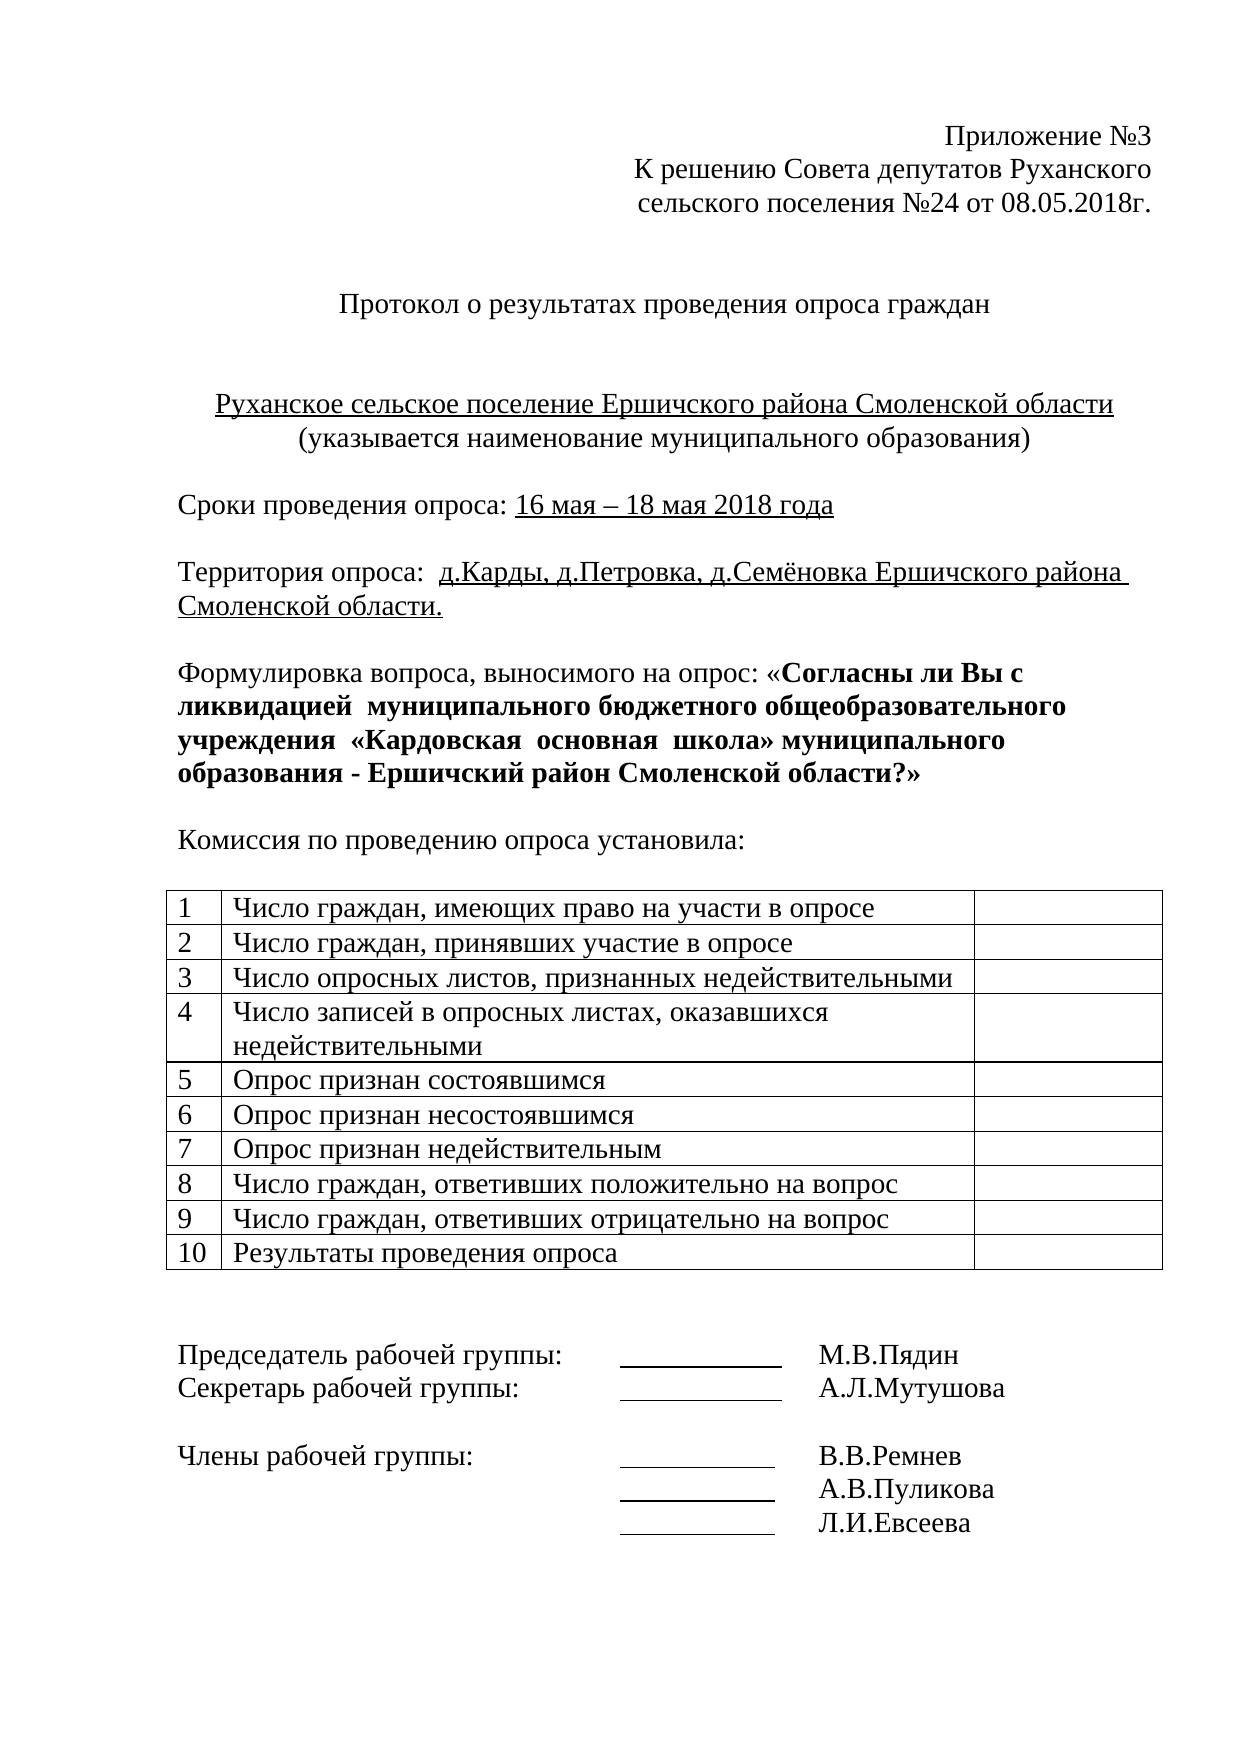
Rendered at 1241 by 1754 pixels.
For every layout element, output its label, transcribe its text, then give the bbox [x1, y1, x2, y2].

table_cell [975, 1166, 1162, 1200]
table_cell [975, 925, 1162, 959]
table_cell 2 [167, 925, 221, 959]
table_cell Результаты проведения опроса [222, 1235, 974, 1269]
text Территория опроса: д.Карды, д.Петровка, д.Семёновка Ершичского района Смоленской области. [177, 554, 1152, 621]
text Председатель рабочей группы: М.В.Пядин [177, 1337, 1152, 1371]
text Л.И.Евсеева [177, 1505, 1152, 1538]
table_cell [975, 1235, 1162, 1269]
table_cell [975, 1063, 1162, 1096]
table_cell Опрос признан несостоявшимся [222, 1097, 974, 1131]
table_cell [975, 1201, 1162, 1234]
text Руханское сельское поселение Ершичского района Смоленской области [177, 386, 1152, 420]
table_header [975, 891, 1162, 924]
text Комиссия по проведению опроса установила: [177, 822, 1152, 856]
text К решению Совета депутатов Руханского [177, 152, 1152, 185]
table_header Число граждан, имеющих право на участи в опросе [222, 891, 974, 924]
table_cell Число опросных листов, признанных недействительными [222, 960, 974, 993]
table_cell 4 [167, 994, 221, 1061]
table_cell Число записей в опросных листах, оказавшихся недействительными [222, 994, 974, 1061]
text Протокол о результатах проведения опроса граждан [177, 286, 1152, 319]
table_cell 5 [167, 1063, 221, 1096]
table_cell 10 [167, 1235, 221, 1269]
table_cell [975, 994, 1162, 1061]
text сельского поселения №24 от 08.05.2018г. [177, 185, 1152, 219]
table_header 1 [167, 891, 221, 924]
text (указывается наименование муниципального образования) [177, 420, 1152, 453]
table_cell 6 [167, 1097, 221, 1131]
text Формулировка вопроса, выносимого на опрос: «Согласны ли Вы с ликвидацией муниципального бюджетного общеобразовательного учреждения «Кардовская основная школа» муниципального образования - Ершичский район Смоленской области?» [177, 655, 1152, 789]
table_cell Число граждан, принявших участие в опросе [222, 925, 974, 959]
table_cell 8 [167, 1166, 221, 1200]
text Приложение №3 [177, 118, 1152, 152]
text А.В.Пуликова [177, 1471, 1152, 1505]
text Сроки проведения опроса: 16 мая – 18 мая 2018 года [177, 487, 1152, 521]
table_cell Число граждан, ответивших отрицательно на вопрос [222, 1201, 974, 1234]
text Члены рабочей группы: В.В.Ремнев [177, 1438, 1152, 1471]
table_cell 9 [167, 1201, 221, 1234]
table_cell 3 [167, 960, 221, 993]
table_cell Опрос признан состоявшимся [222, 1063, 974, 1096]
table_cell [975, 960, 1162, 993]
table_cell 7 [167, 1132, 221, 1165]
table_cell [975, 1132, 1162, 1165]
text Секретарь рабочей группы: А.Л.Мутушова [177, 1371, 1152, 1404]
table_cell Опрос признан недействительным [222, 1132, 974, 1165]
table_cell [975, 1097, 1162, 1131]
table_cell Число граждан, ответивших положительно на вопрос [222, 1166, 974, 1200]
